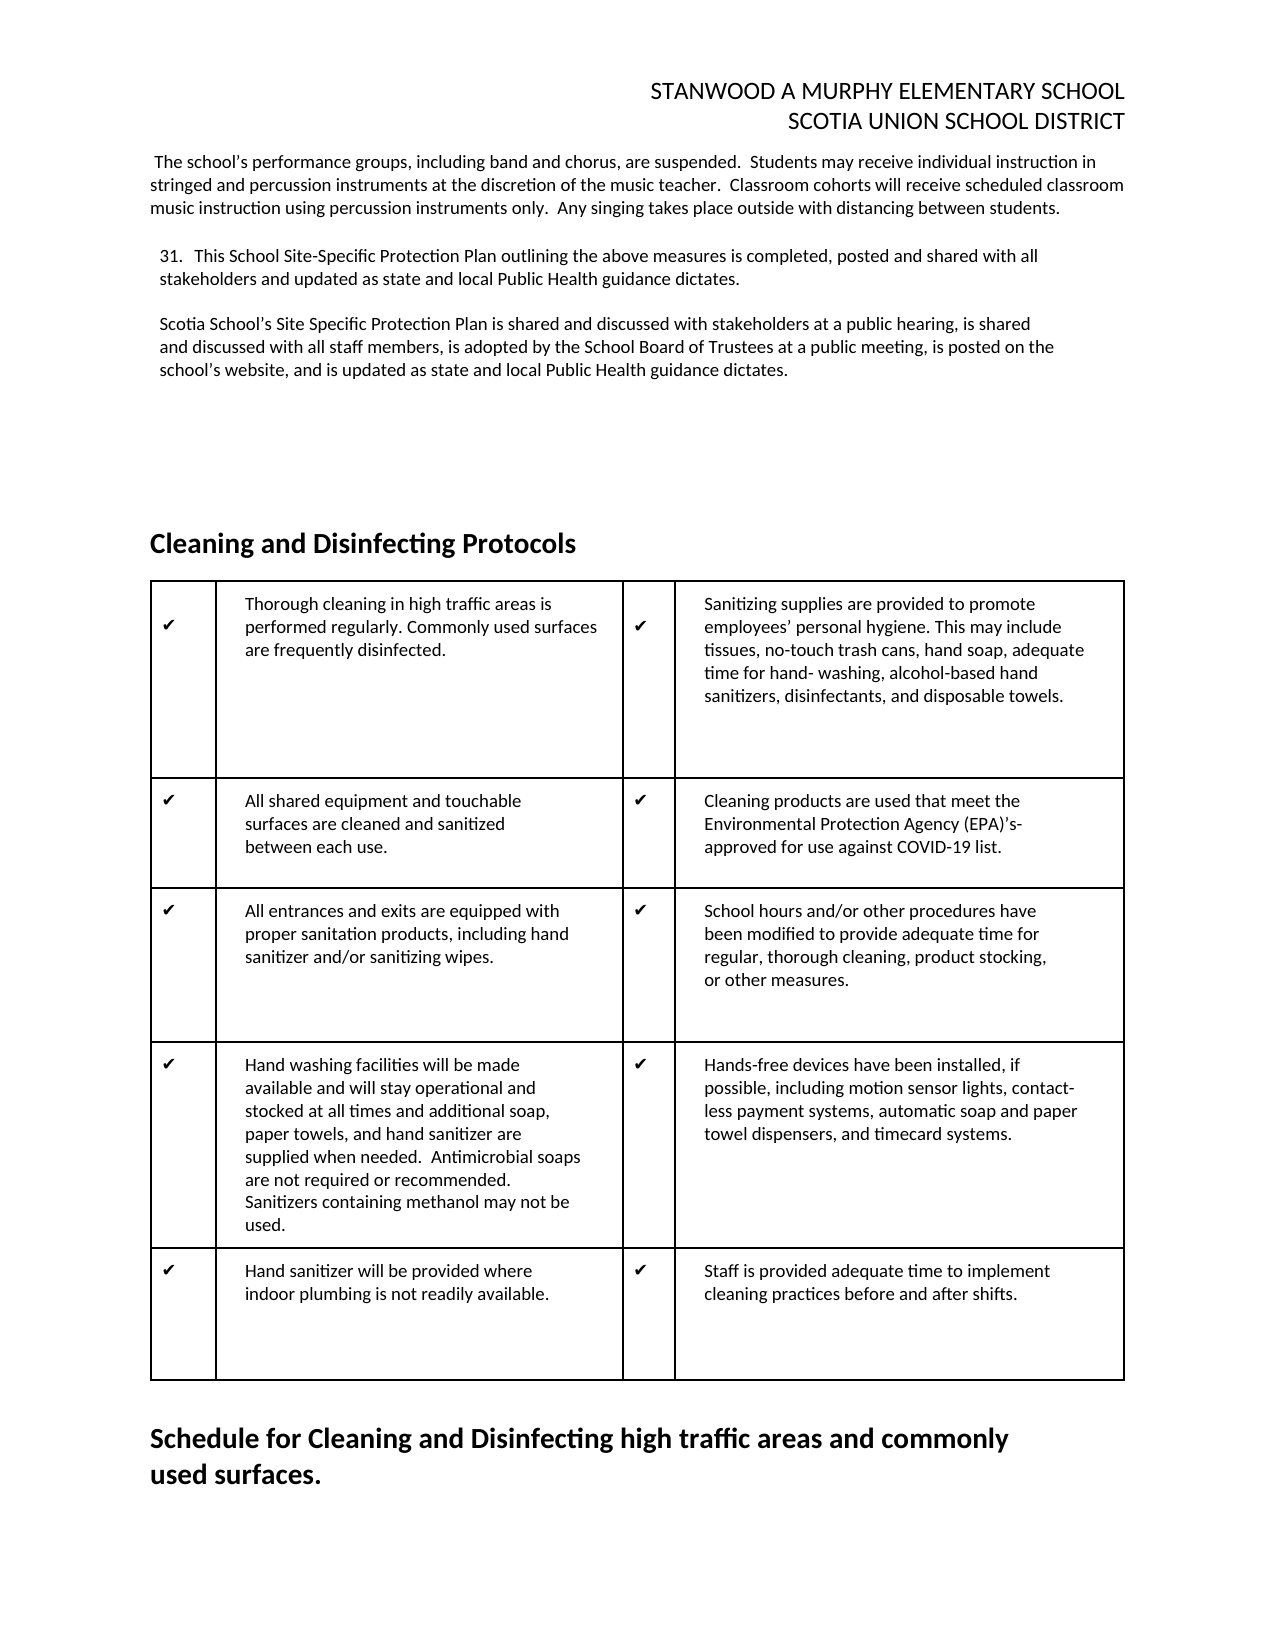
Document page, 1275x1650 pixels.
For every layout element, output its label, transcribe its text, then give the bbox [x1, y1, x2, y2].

table_cell ✔ [152, 1043, 215, 1247]
table_cell All shared equipment and touchable surfaces are cleaned and sanitized between each use. [217, 779, 622, 887]
text 31. This School Site-Specific Protection Plan outlining the above measures is completed, posted and shared with all stakeholders and updated as state and local Public Health guidance dictates. [159, 244, 1056, 289]
table_header Sanitizing supplies are provided to promote employees’ personal hygiene. This may include tissues, no-touch trash cans, hand soap, adequate time for hand- washing, alcohol-based hand sanitizers, disinfectants, and disposable towels. [676, 582, 1123, 777]
table_header ✔ [152, 582, 215, 777]
text Schedule for Cleaning and Disinfecting high traffic areas and commonly used surfaces. [150, 1421, 1029, 1492]
table_header Thorough cleaning in high traffic areas is performed regularly. Commonly used surfaces are frequently disinfected. [217, 582, 622, 777]
table_cell ✔ [624, 889, 674, 1041]
text Scotia School’s Site Specific Protection Plan is shared and discussed with stakeholders at a public hearing, is shared and discussed with all staff members, is adopted by the School Board of Trustees at a public meeting, is posted on the school’s website, and is updated as state and local Public Health guidance dictates. [159, 312, 1056, 381]
table_header ✔ [624, 582, 674, 777]
table_cell ✔ [152, 889, 215, 1041]
table_cell All entrances and exits are equipped with proper sanitation products, including hand sanitizer and/or sanitizing wipes. [217, 889, 622, 1041]
table_cell Hands-free devices have been installed, if possible, including motion sensor lights, contact-less payment systems, automatic soap and paper towel dispensers, and timecard systems. [676, 1043, 1123, 1247]
table_cell ✔ [152, 779, 215, 887]
table_cell ✔ [624, 1249, 674, 1379]
table_cell ✔ [624, 1043, 674, 1247]
text The school’s performance groups, including band and chorus, are suspended. Students may receive individual instruction in stringed and percussion instruments at the discretion of the music teacher. Classroom cohorts will receive scheduled classroom music instruction using percussion instruments only. Any singing takes place outside with distancing between students. [150, 150, 1125, 219]
table_cell Staff is provided adequate time to implement cleaning practices before and after shifts. [676, 1249, 1123, 1379]
table_cell Hand sanitizer will be provided where indoor plumbing is not readily available. [217, 1249, 622, 1379]
table_cell ✔ [624, 779, 674, 887]
table_cell School hours and/or other procedures have been modified to provide adequate time for regular, thorough cleaning, product stocking, or other measures. [676, 889, 1123, 1041]
text Cleaning and Disinfecting Protocols [150, 525, 1125, 561]
table_cell Cleaning products are used that meet the Environmental Protection Agency (EPA)’s- approved for use against COVID-19 list. [676, 779, 1123, 887]
table_cell ✔ [152, 1249, 215, 1379]
table_cell Hand washing facilities will be made available and will stay operational and stocked at all times and additional soap, paper towels, and hand sanitizer are supplied when needed. Antimicrobial soaps are not required or recommended. Sanitizers containing methanol may not be used. [217, 1043, 622, 1247]
